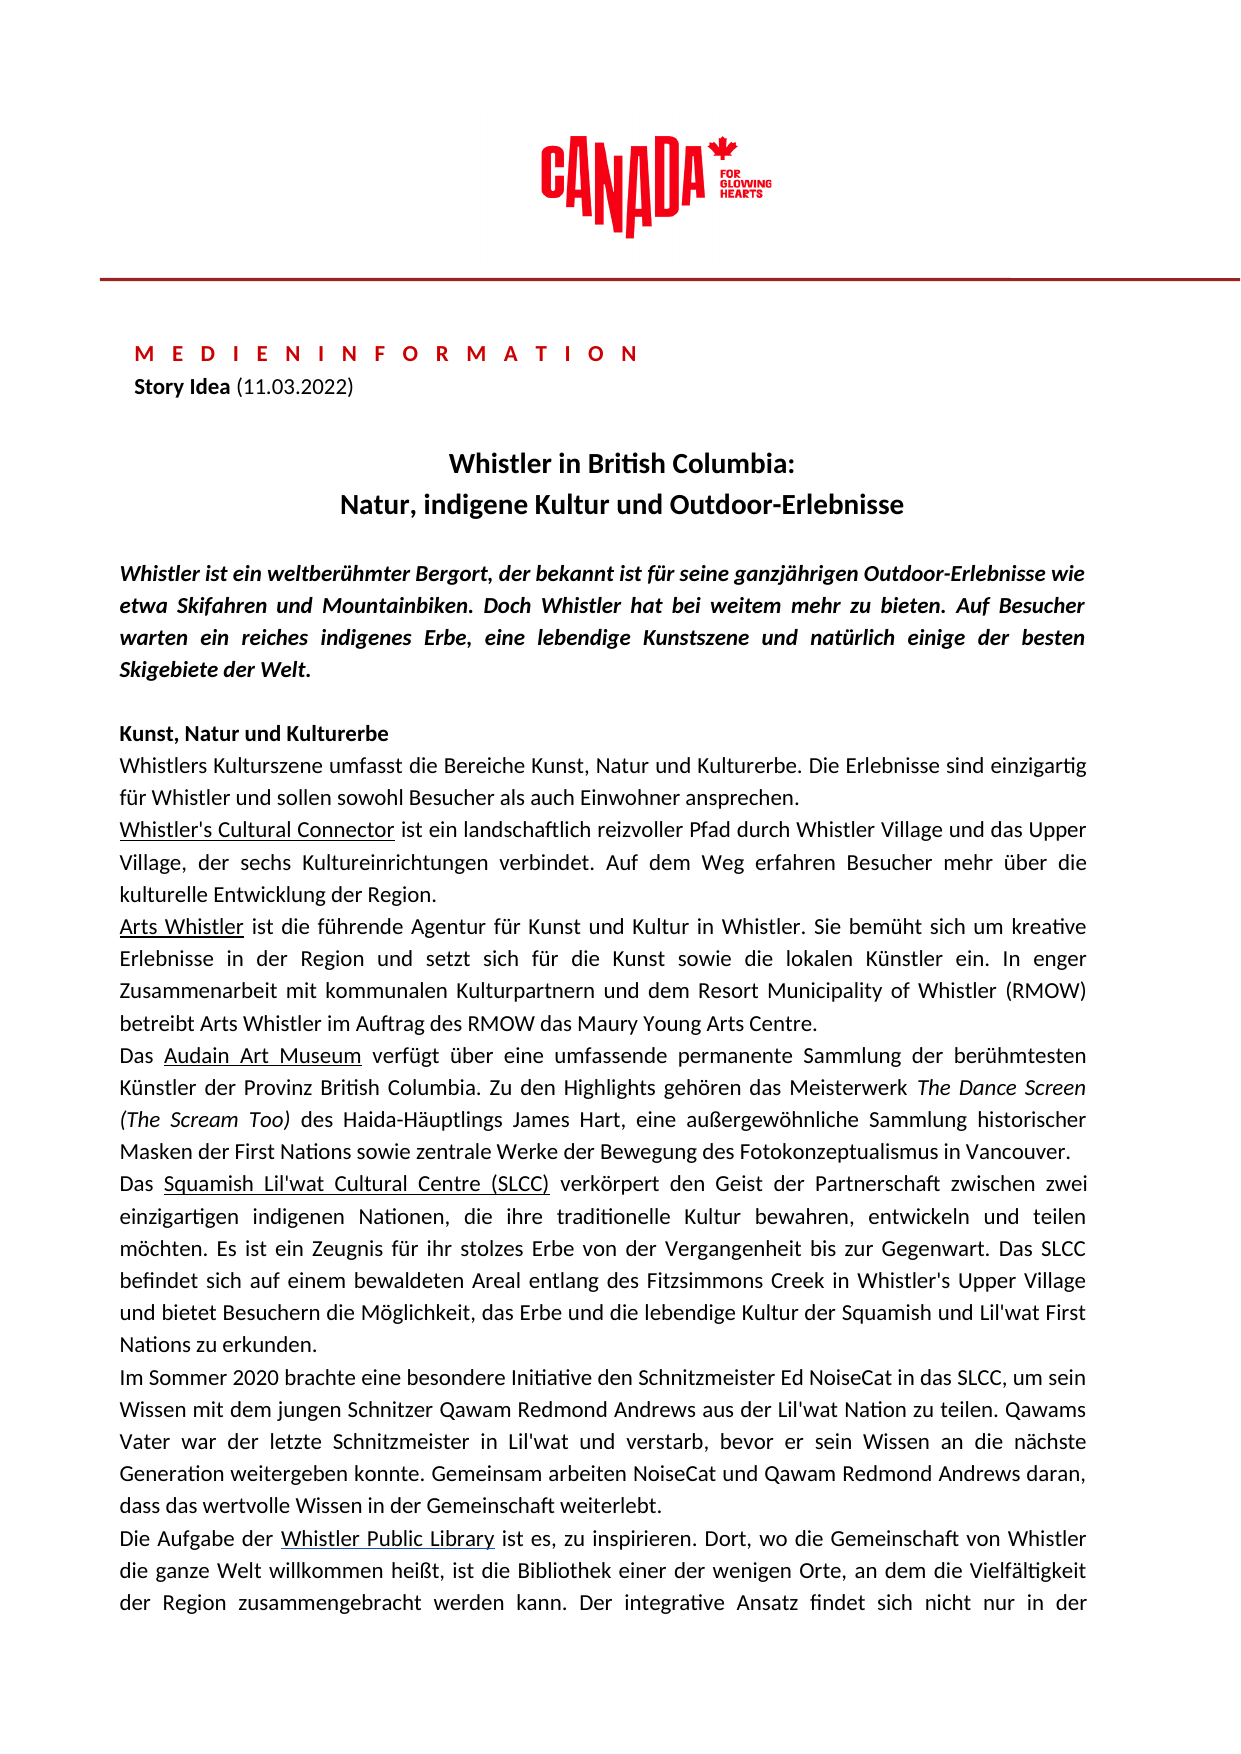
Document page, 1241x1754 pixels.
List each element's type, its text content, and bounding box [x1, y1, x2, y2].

text Natur, indigene Kultur und Outdoor-Erlebnisse [149, 486, 1095, 521]
picture [474, 109, 772, 266]
text Das Audain Art Museum verfügt über eine umfassende permanente Sammlung der berühmtesten Künstler der Provinz British Columbia. Zu den Highlights gehören das Meisterwerk The Dance Screen (The Scream Too) des Haida-Häuptlings James Hart, eine außergewöhnliche Sammlung historischer Masken der First Nations sowie zentrale Werke der Bewegung des Fotokonzeptualismus in Vancouver. [119, 1041, 1088, 1165]
text Whistlers Kulturszene umfasst die Bereiche Kunst, Natur und Kulturerbe. Die Erlebnisse sind einzigartig für Whistler und sollen sowohl Besucher als auch Einwohner ansprechen. [119, 751, 1088, 811]
text Story Idea (11.03.2022) [119, 372, 1097, 400]
text Kunst, Natur und Kulturerbe [119, 719, 1088, 747]
text Arts Whistler ist die führende Agentur für Kunst und Kultur in Whistler. Sie bemüht sich um kreative Erlebnisse in der Region und setzt sich für die Kunst sowie die lokalen Künstler ein. In enger Zusammenarbeit mit kommunalen Kulturpartnern und dem Resort Municipality of Whistler (RMOW) betreibt Arts Whistler im Auftrag des RMOW das Maury Young Arts Centre. [119, 912, 1088, 1037]
text Whistler's Cultural Connector ist ein landschaftlich reizvoller Pfad durch Whistler Village und das Upper Village, der sechs Kultureinrichtungen verbindet. Auf dem Weg erfahren Besucher mehr über die kulturelle Entwicklung der Region. [119, 816, 1088, 908]
text Whistler in British Columbia: [149, 445, 1095, 481]
subtitle M E D I E N I N F O R M A T I O N [134, 339, 1097, 368]
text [119, 1524, 1088, 1616]
text Das Squamish Lil'wat Cultural Centre (SLCC) verkörpert den Geist der Partnerschaft zwischen zwei einzigartigen indigenen Nationen, die ihre traditionelle Kultur bewahren, entwickeln und teilen möchten. Es ist ein Zeugnis für ihr stolzes Erbe von der Vergangenheit bis zur Gegenwart. Das SLCC befindet sich auf einem bewaldeten Areal entlang des Fitzsimmons Creek in Whistler's Upper Village und bietet Besuchern die Möglichkeit, das Erbe und die lebendige Kultur der Squamish und Lil'wat First Nations zu erkunden. [119, 1169, 1088, 1358]
text Whistler ist ein weltberühmter Bergort, der bekannt ist für seine ganzjährigen Outdoor-Erlebnisse wie etwa Skifahren und Mountainbiken. Doch Whistler hat bei weitem mehr zu bieten. Auf Besucher warten ein reiches indigenes Erbe, eine lebendige Kunstszene und natürlich einige der besten Skigebiete der Welt. [119, 559, 1088, 683]
text Im Sommer 2020 brachte eine besondere Initiative den Schnitzmeister Ed NoiseCat in das SLCC, um sein Wissen mit dem jungen Schnitzer Qawam Redmond Andrews aus der Lil'wat Nation zu teilen. Qawams Vater war der letzte Schnitzmeister in Lil'wat und verstarb, bevor er sein Wissen an die nächste Generation weitergeben konnte. Gemeinsam arbeiten NoiseCat und Qawam Redmond Andrews daran, dass das wertvolle Wissen in der Gemeinschaft weiterlebt. [119, 1363, 1088, 1519]
